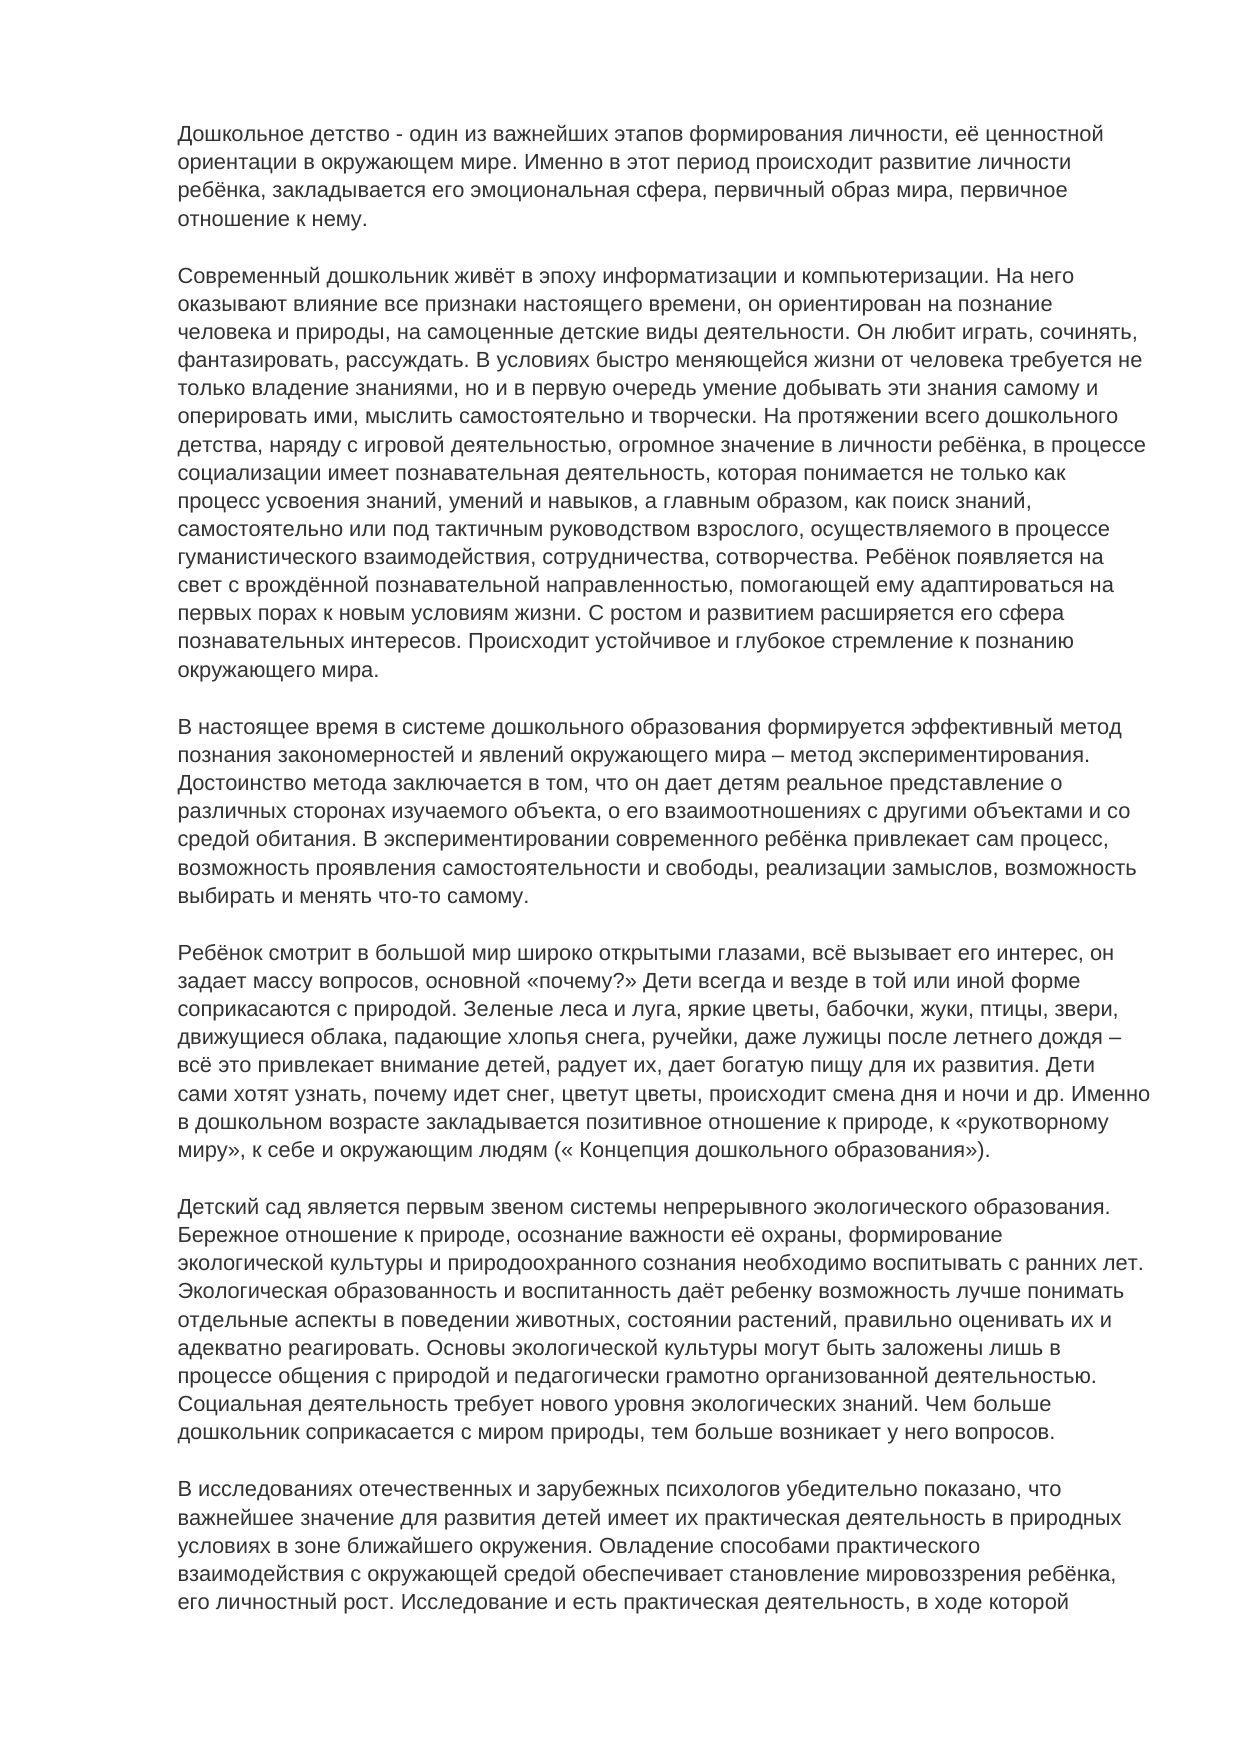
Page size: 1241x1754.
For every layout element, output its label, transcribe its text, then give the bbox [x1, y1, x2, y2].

text В настоящее время в системе дошкольного образования формируется эффективный метод познания закономерностей и явлений окружающего мира – метод экспериментирования. Достоинство метода заключается в том, что он дает детям реальное представление о различных сторонах изучаемого объекта, о его взаимоотношениях с другими объектами и со средой обитания. В экспериментировании современного ребёнка привлекает сам процесс, возможность проявления самостоятельности и свободы, реализации замыслов, возможность выбирать и менять что-то самому. [177, 711, 1152, 908]
text Детский сад является первым звеном системы непрерывного экологического образования. Бережное отношение к природе, осознание важности её охраны, формирование экологической культуры и природоохранного сознания необходимо воспитывать с ранних лет. Экологическая образованность и воспитанность даёт ребенку возможность лучше понимать отдельные аспекты в поведении животных, состоянии растений, правильно оценивать их и адекватно реагировать. Основы экологической культуры могут быть заложены лишь в процессе общения с природой и педагогически грамотно организованной деятельностью. Социальная деятельность требует нового уровня экологических знаний. Чем больше дошкольник соприкасается с миром природы, тем больше возникает у него вопросов. [177, 1191, 1152, 1444]
text Ребёнок смотрит в большой мир широко открытыми глазами, всё вызывает его интерес, он задает массу вопросов, основной «почему?» Дети всегда и везде в той или иной форме соприкасаются с природой. Зеленые леса и луга, яркие цветы, бабочки, жуки, птицы, звери, движущиеся облака, падающие хлопья снега, ручейки, даже лужицы после летнего дождя – всё это привлекает внимание детей, радует их, дает богатую пищу для их развития. Дети сами хотят узнать, почему идет снег, цветут цветы, происходит смена дня и ночи и др. Именно в дошкольном возрасте закладывается позитивное отношение к природе, к «рукотворному миру», к себе и окружающим людям (« Концепция дошкольного образования»). [177, 937, 1152, 1162]
text Дошкольное детство - один из важнейших этапов формирования личности, её ценностной ориентации в окружающем мире. Именно в этот период происходит развитие личности ребёнка, закладывается его эмоциональная сфера, первичный образ мира, первичное отношение к нему. [177, 118, 1152, 231]
text Современный дошкольник живёт в эпоху информатизации и компьютеризации. На него оказывают влияние все признаки настоящего времени, он ориентирован на познание человека и природы, на самоценные детские виды деятельности. Он любит играть, сочинять, фантазировать, рассуждать. В условиях быстро меняющейся жизни от человека требуется не только владение знаниями, но и в первую очередь умение добывать эти знания самому и оперировать ими, мыслить самостоятельно и творчески. На протяжении всего дошкольного детства, наряду с игровой деятельностью, огромное значение в личности ребёнка, в процессе социализации имеет познавательная деятельность, которая понимается не только как процесс усвоения знаний, умений и навыков, а главным образом, как поиск знаний, самостоятельно или под тактичным руководством взрослого, осуществляемого в процессе гуманистического взаимодействия, сотрудничества, сотворчества. Ребёнок появляется на свет с врождённой познавательной направленностью, помогающей ему адаптироваться на первых порах к новым условиям жизни. С ростом и развитием расширяется его сфера познавательных интересов. Происходит устойчивое и глубокое стремление к познанию окружающего мира. [177, 260, 1152, 682]
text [177, 1473, 1152, 1614]
